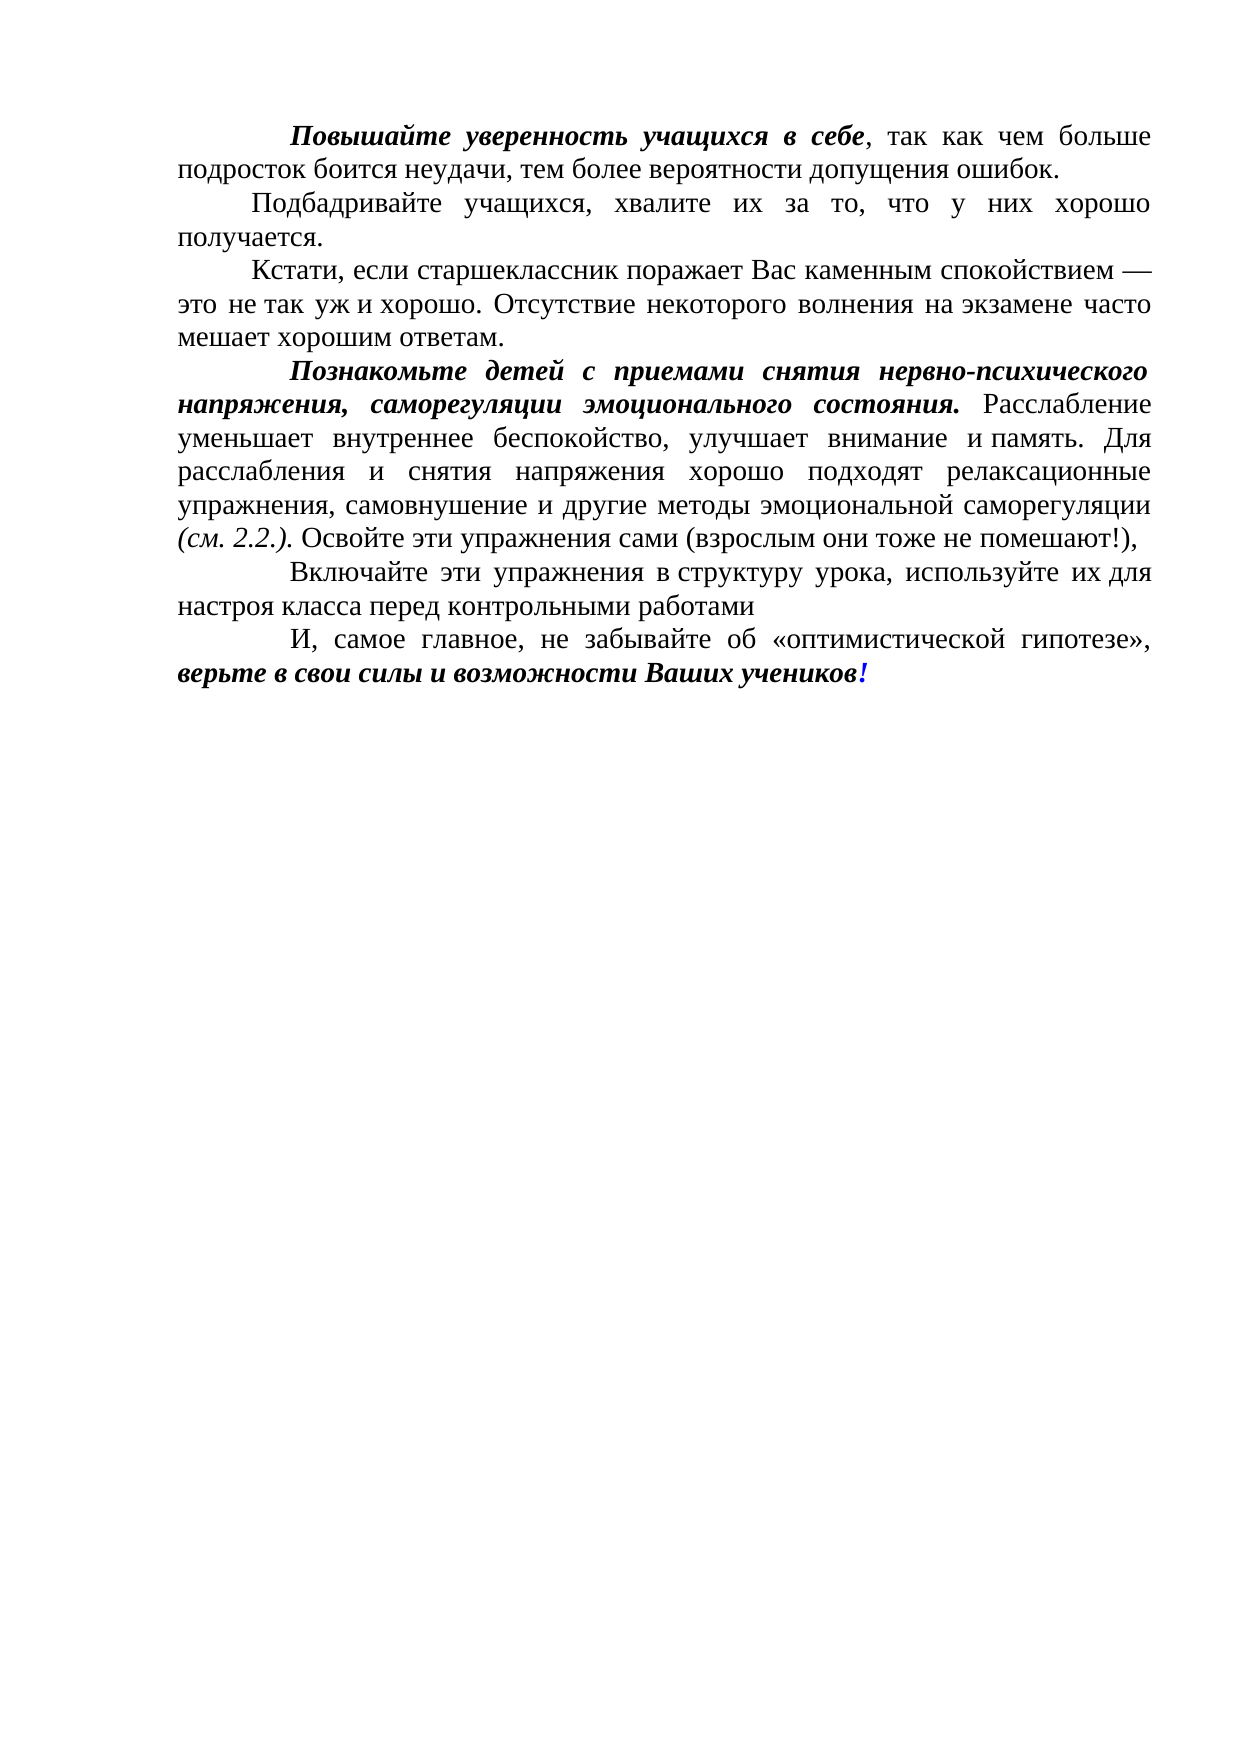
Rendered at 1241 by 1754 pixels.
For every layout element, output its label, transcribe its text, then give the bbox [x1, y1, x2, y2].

text Подбадривайте учащихся, хвалите их за то, что у них хорошо получается. [177, 185, 1152, 252]
text И, самое главное, не забывайте об «оптимистической гипотезе», верьте в свои силы и возможности Ваших учеников! [177, 621, 1152, 688]
text Включайте эти упражнения в структуру урока, используйте их для настроя класса перед контрольными работами [177, 554, 1152, 621]
text Познакомьте детей с приемами снятия нервно-психического напряжения, саморегуляции эмоционального состояния. Расслабление уменьшает внутреннее беспокойство, улучшает внимание и память. Для расслабления и снятия напряжения хорошо подходят релаксационные упражнения, самовнушение и другие методы эмоциональной саморегуляции (см. 2.2.). Освойте эти упражнения сами (взрослым они тоже не помешают!), [177, 353, 1152, 554]
text Повышайте уверенность учащихся в себе, так как чем больше подросток боится неудачи, тем более вероятности допущения ошибок. [177, 118, 1152, 185]
text Кстати, если старшеклассник поражает Вас каменным спокойствием — это не так уж и хорошо. Отсутствие некоторого волнения на экзамене часто мешает хорошим ответам. [177, 252, 1152, 353]
